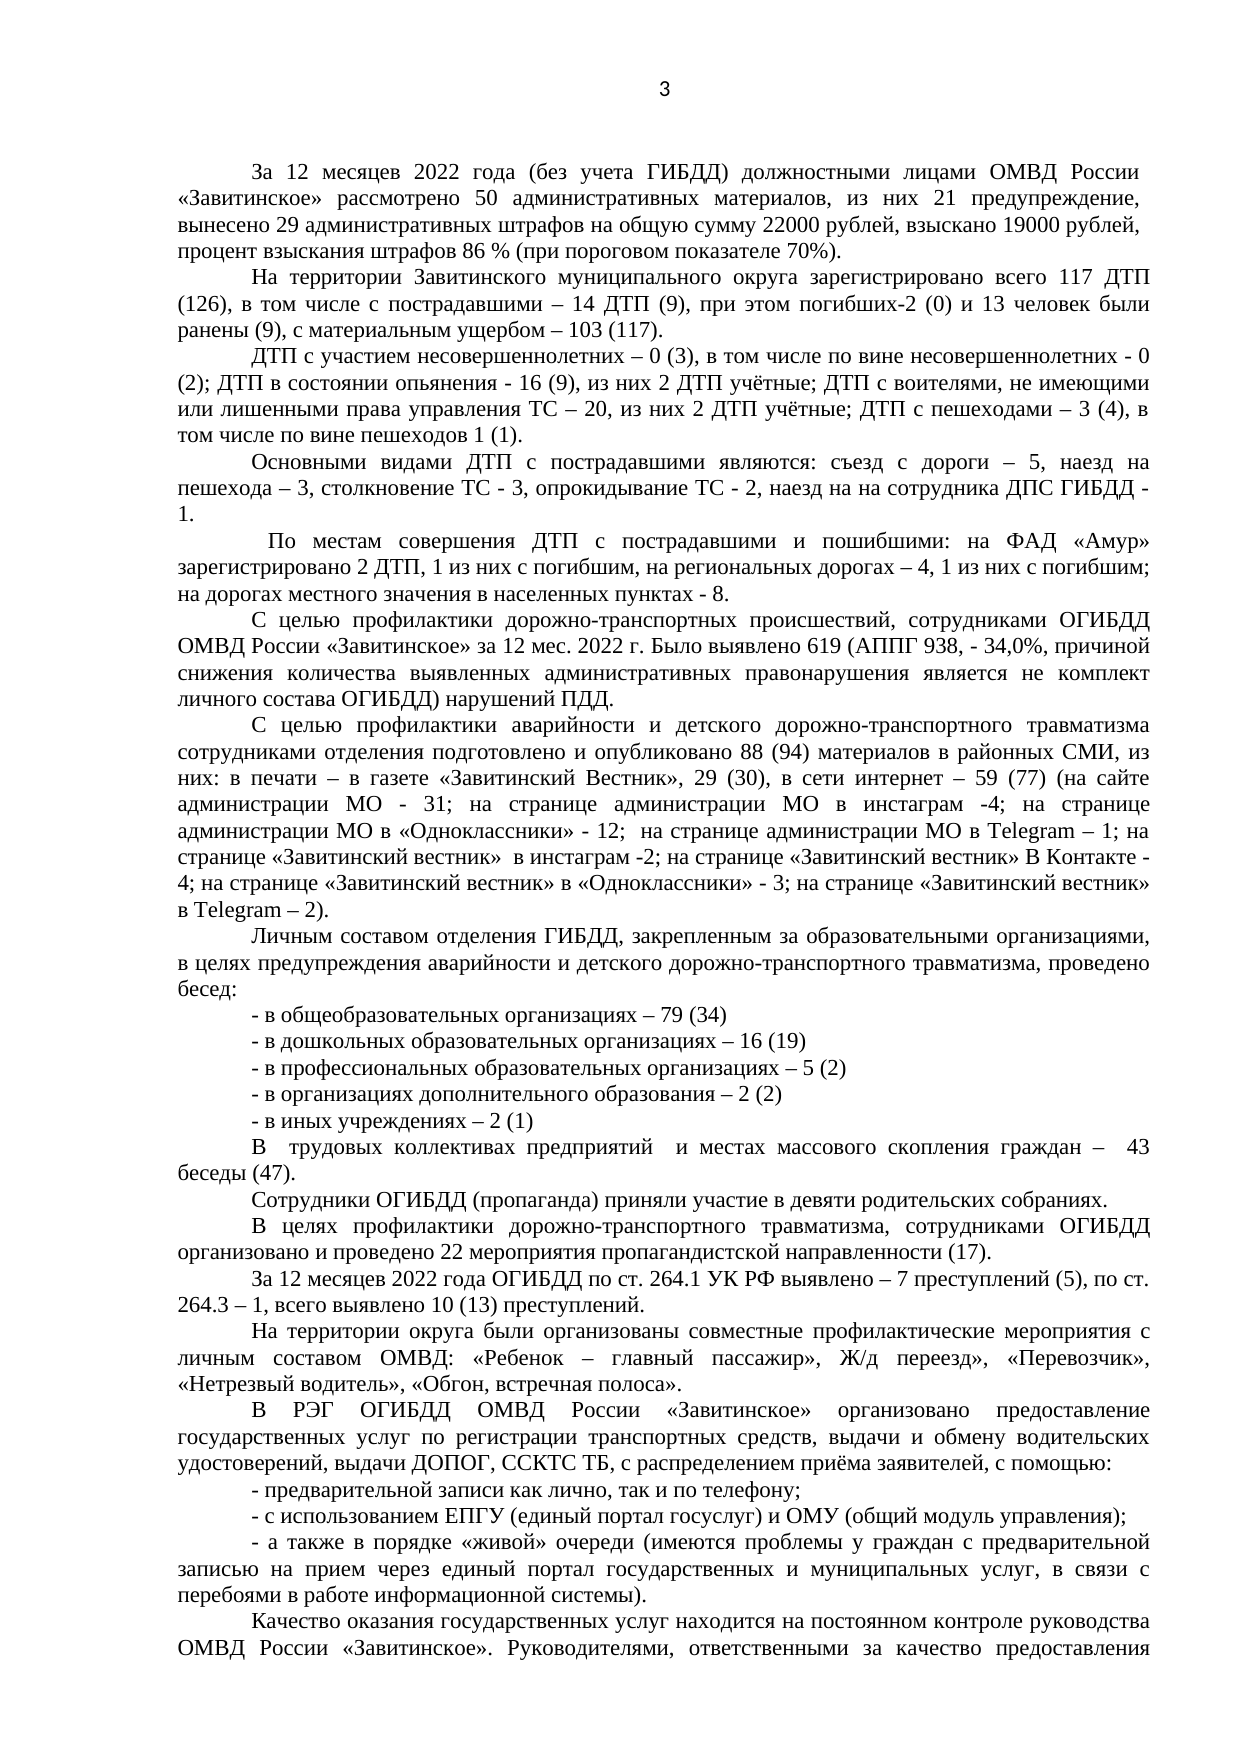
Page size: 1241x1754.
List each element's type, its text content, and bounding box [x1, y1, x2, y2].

text С целью профилактики аварийности и детского дорожно-транспортного травматизма сотрудниками отделения подготовлено и опубликовано 88 (94) материалов в районных СМИ, из них: в печати – в газете «Завитинский Вестник», 29 (30), в сети интернет – 59 (77) (на сайте администрации МО - 31; на странице администрации МО в инстаграм -4; на странице администрации МО в «Одноклассники» - 12; на странице администрации МО в Telegram – 1; на странице «Завитинский вестник» в инстаграм -2; на странице «Завитинский вестник» В Контакте -4; на странице «Завитинский вестник» в «Одноклассники» - 3; на странице «Завитинский вестник» в Telegram – 2). [177, 711, 1152, 922]
text За 12 месяцев 2022 года ОГИБДД по ст. 264.1 УК РФ выявлено – 7 преступлений (5), по ст. 264.3 – 1, всего выявлено 10 (13) преступлений. [177, 1265, 1152, 1317]
text - с использованием ЕПГУ (единый портал госуслуг) и ОМУ (общий модуль управления); [177, 1502, 1152, 1528]
text Основными видами ДТП с пострадавшими являются: съезд с дороги – 5, наезд на пешехода – 3, столкновение ТС - 3, опрокидывание ТС - 2, наезд на на сотрудника ДПС ГИБДД - 1. [177, 448, 1152, 527]
text - в организациях дополнительного образования – 2 (2) [177, 1080, 1152, 1107]
text - в профессиональных образовательных организациях – 5 (2) [177, 1054, 1152, 1080]
text - в общеобразовательных организациях – 79 (34) [177, 1001, 1152, 1028]
text - а также в порядке «живой» очереди (имеются проблемы у граждан с предварительной записью на прием через единый портал государственных и муниципальных услуг, в связи с перебоями в работе информационной системы). [177, 1528, 1152, 1607]
text - в дошкольных образовательных организациях – 16 (19) [177, 1028, 1152, 1054]
text На территории округа были организованы совместные профилактические мероприятия с личным составом ОМВД: «Ребенок – главный пассажир», Ж/д переезд», «Перевозчик», «Нетрезвый водитель», «Обгон, встречная полоса». [177, 1317, 1152, 1397]
text ДТП с участием несовершеннолетних – 0 (3), в том числе по вине несовершеннолетних - 0 (2); ДТП в состоянии опьянения - 16 (9), из них 2 ДТП учётные; ДТП с воителями, не имеющими или лишенными права управления ТС – 20, из них 2 ДТП учётные; ДТП с пешеходами – 3 (4), в том числе по вине пешеходов 1 (1). [177, 342, 1152, 448]
text В трудовых коллективах предприятий и местах массового скопления граждан – 43 беседы (47). [177, 1133, 1152, 1186]
text В РЭГ ОГИБДД ОМВД России «Завитинское» организовано предоставление государственных услуг по регистрации транспортных средств, выдачи и обмену водительских удостоверений, выдачи ДОПОГ, ССКТС ТБ, с распределением приёма заявителей, с помощью: [177, 1397, 1152, 1476]
text По местам совершения ДТП с пострадавшими и пошибшими: на ФАД «Амур» зарегистрировано 2 ДТП, 1 из них с погибшим, на региональных дорогах – 4, 1 из них с погибшим; на дорогах местного значения в населенных пунктах - 8. [177, 527, 1152, 606]
text Личным составом отделения ГИБДД, закрепленным за образовательными организациями, в целях предупреждения аварийности и детского дорожно-транспортного травматизма, проведено бесед: [177, 922, 1152, 1001]
text На территории Завитинского муниципального округа зарегистрировано всего 117 ДТП (126), в том числе с пострадавшими – 14 ДТП (9), при этом погибших-2 (0) и 13 человек были ранены (9), с материальным ущербом – 103 (117). [177, 263, 1152, 342]
text - в иных учреждениях – 2 (1) [177, 1107, 1152, 1133]
text С целью профилактики дорожно-транспортных происшествий, сотрудниками ОГИБДД ОМВД России «Завитинское» за 12 мес. 2022 г. Было выявлено 619 (АППГ 938, - 34,0%, причиной снижения количества выявленных административных правонарушения является не комплект личного состава ОГИБДД) нарушений ПДД. [177, 606, 1152, 711]
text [177, 1607, 1152, 1660]
text В целях профилактики дорожно-транспортного травматизма, сотрудниками ОГИБДД организовано и проведено 22 мероприятия пропагандистской направленности (17). [177, 1212, 1152, 1265]
text За 12 месяцев 2022 года (без учета ГИБДД) должностными лицами ОМВД России «Завитинское» рассмотрено 50 административных материалов, из них 21 предупреждение, вынесено 29 административных штрафов на общую сумму 22000 рублей, взыскано 19000 рублей, процент взыскания штрафов 86 % (при пороговом показателе 70%). [177, 158, 1141, 263]
text Сотрудники ОГИБДД (пропаганда) приняли участие в девяти родительских собраниях. [177, 1186, 1152, 1212]
text - предварительной записи как лично, так и по телефону; [177, 1476, 1152, 1502]
